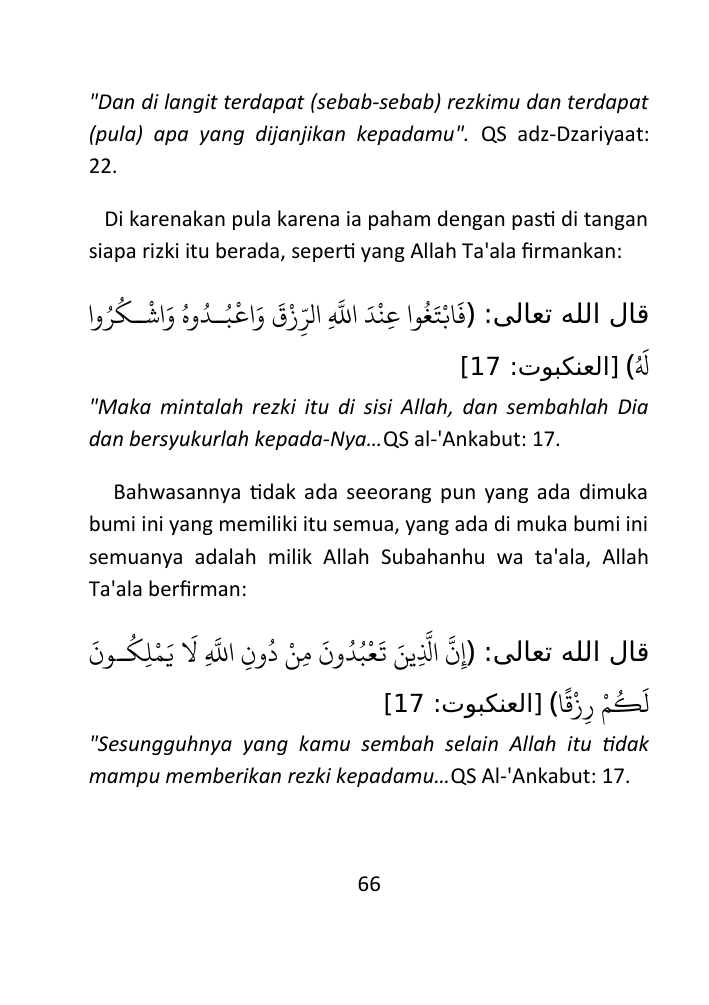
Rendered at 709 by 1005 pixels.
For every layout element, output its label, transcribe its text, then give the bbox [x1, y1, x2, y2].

text Di karenakan pula karena ia paham dengan pasti di tangan siapa rizki itu berada, seperti yang Allah Ta'ala firmankan: [88, 204, 650, 265]
text "Dan di langit terdapat (sebab-sebab) rezkimu dan terdapat (pula) apa yang dijanjikan kepadamu". QS adz-Dzariyaat: 22. [88, 87, 650, 179]
text "Sesungguhnya yang kamu sembah selain Allah itu tidak mampu memberikan rezki kepadamu…QS Al-'Ankabut: 17. [88, 729, 650, 790]
text "Maka mintalah rezki itu di sisi Allah, dan sembahlah Dia dan bersyukurlah kepada-Nya…QS al-'Ankabut: 17. [88, 392, 650, 452]
text قال الله تعالى: ﴿فَابْتَغُوا عِنْدَ اللَّهِ الرِّزْقَ وَاعْبُدُوهُ وَاشْكُرُوا لَهُ﴾ [العنكبوت: 17] [88, 290, 650, 392]
text Bahwasannya tidak ada seeorang pun yang ada dimuka bumi ini yang memiliki itu semua, yang ada di muka bumi ini semuanya adalah milik Allah Subahanhu wa ta'ala, Allah Ta'ala berfirman: [88, 477, 650, 602]
text قال الله تعالى: ﴿إِنَّ الَّذِينَ تَعْبُدُونَ مِنْ دُونِ اللَّهِ لَا يَمْلِكُونَ لَكُمْ رِزْقًا﴾ [العنكبوت: 17] [88, 627, 650, 729]
